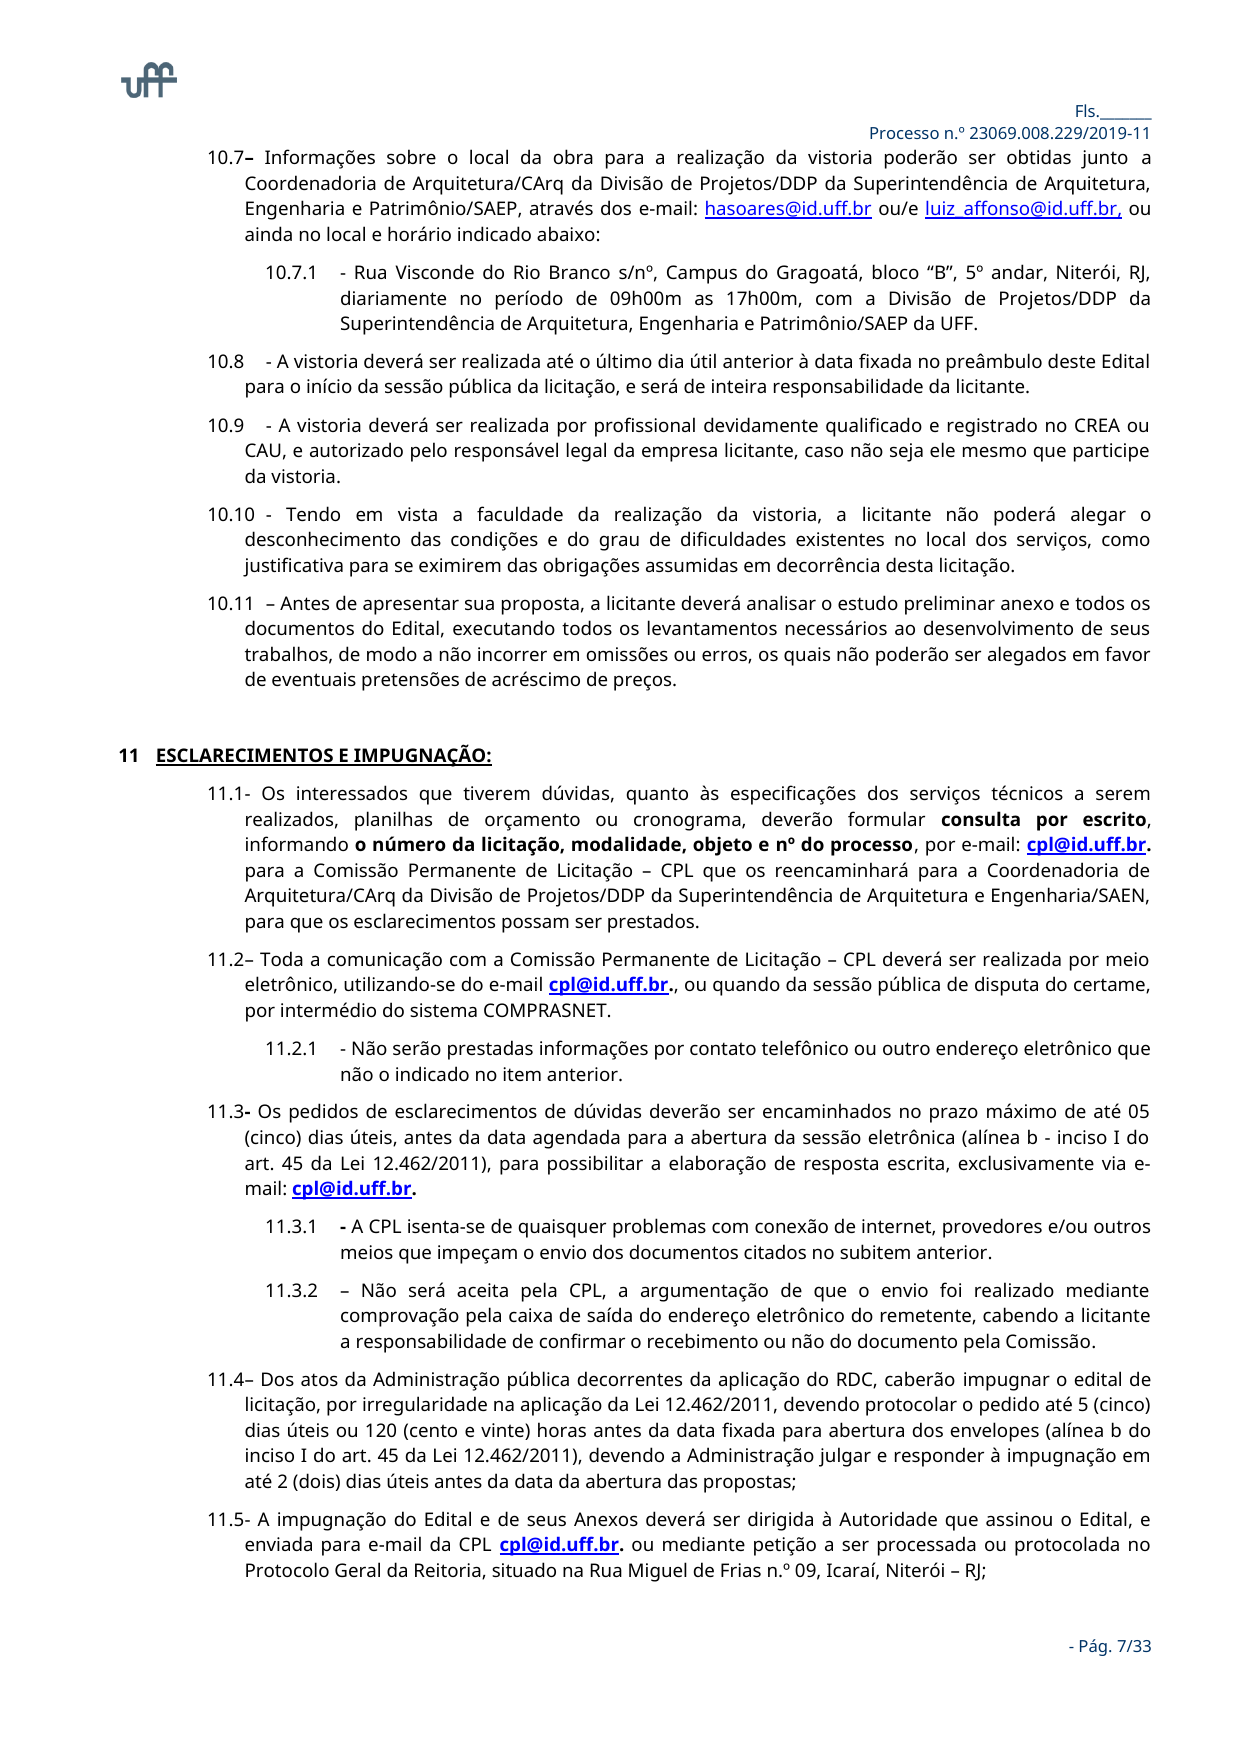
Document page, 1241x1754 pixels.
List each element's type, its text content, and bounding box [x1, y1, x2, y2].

list - Os pedidos de esclarecimentos de dúvidas deverão ser encaminhados no prazo máximo de até 05 (cinco) dias úteis, antes da data agendada para a abertura da sessão eletrônica (alínea b - inciso I do art. 45 da Lei 12.462/2011), para possibilitar a elaboração de resposta escrita, exclusivamente via e-mail: cpl@id.uff.br. [207, 1099, 1152, 1201]
list – Antes de apresentar sua proposta, a licitante deverá analisar o estudo preliminar anexo e todos os documentos do Edital, executando todos os levantamentos necessários ao desenvolvimento de seus trabalhos, de modo a não incorrer em omissões ou erros, os quais não poderão ser alegados em favor de eventuais pretensões de acréscimo de preços. [207, 590, 1152, 692]
list – Informações sobre o local da obra para a realização da vistoria poderão ser obtidas junto a Coordenadoria de Arquitetura/CArq da Divisão de Projetos/DDP da Superintendência de Arquitetura, Engenharia e Patrimônio/SAEP, através dos e-mail: hasoares@id.uff.br ou/e luiz_affonso@id.uff.br, ou ainda no local e horário indicado abaixo: [207, 145, 1152, 247]
list – Não será aceita pela CPL, a argumentação de que o envio foi realizado mediante comprovação pela caixa de saída do endereço eletrônico do remetente, cabendo a licitante a responsabilidade de confirmar o recebimento ou não do documento pela Comissão. [265, 1277, 1152, 1353]
list - Não serão prestadas informações por contato telefônico ou outro endereço eletrônico que não o indicado no item anterior. [265, 1035, 1152, 1086]
list - Os interessados que tiverem dúvidas, quanto às especificações dos serviços técnicos a serem realizados, planilhas de orçamento ou cronograma, deverão formular consulta por escrito, informando o número da licitação, modalidade, objeto e nº do processo, por e-mail: cpl@id.uff.br. para a Comissão Permanente de Licitação – CPL que os reencaminhará para a Coordenadoria de Arquitetura/CArq da Divisão de Projetos/DDP da Superintendência de Arquitetura e Engenharia/SAEN, para que os esclarecimentos possam ser prestados. [207, 781, 1152, 934]
list - Rua Visconde do Rio Branco s/nº, Campus do Gragoatá, bloco “B”, 5º andar, Niterói, RJ, diariamente no período de 09h00m as 17h00m, com a Divisão de Projetos/DDP da Superintendência de Arquitetura, Engenharia e Patrimônio/SAEP da UFF. [265, 259, 1152, 336]
list - A CPL isenta-se de quaisquer problemas com conexão de internet, provedores e/ou outros meios que impeçam o envio dos documentos citados no subitem anterior. [265, 1213, 1152, 1264]
list – Dos atos da Administração pública decorrentes da aplicação do RDC, caberão impugnar o edital de licitação, por irregularidade na aplicação da Lei 12.462/2011, devendo protocolar o pedido até 5 (cinco) dias úteis ou 120 (cento e vinte) horas antes da data fixada para abertura dos envelopes (alínea b do inciso I do art. 45 da Lei 12.462/2011), devendo a Administração julgar e responder à impugnação em até 2 (dois) dias úteis antes da data da abertura das propostas; [207, 1366, 1152, 1494]
list - A vistoria deverá ser realizada por profissional devidamente qualificado e registrado no CREA ou CAU, e autorizado pelo responsável legal da empresa licitante, caso não seja ele mesmo que participe da vistoria. [207, 412, 1152, 488]
list ESCLARECIMENTOS E IMPUGNAÇÃO: [118, 743, 1152, 768]
list - Tendo em vista a faculdade da realização da vistoria, a licitante não poderá alegar o desconhecimento das condições e do grau de dificuldades existentes no local dos serviços, como justificativa para se eximirem das obrigações assumidas em decorrência desta licitação. [207, 501, 1152, 577]
list - A impugnação do Edital e de seus Anexos deverá ser dirigida à Autoridade que assinou o Edital, e enviada para e-mail da CPL cpl@id.uff.br. ou mediante petição a ser processada ou protocolada no Protocolo Geral da Reitoria, situado na Rua Miguel de Frias n.º 09, Icaraí, Niterói – RJ; [207, 1506, 1152, 1583]
list – Toda a comunicação com a Comissão Permanente de Licitação – CPL deverá ser realizada por meio eletrônico, utilizando-se do e-mail cpl@id.uff.br., ou quando da sessão pública de disputa do certame, por intermédio do sistema COMPRASNET. [207, 946, 1152, 1023]
picture [118, 59, 180, 100]
list - A vistoria deverá ser realizada até o último dia útil anterior à data fixada no preâmbulo deste Edital para o início da sessão pública da licitação, e será de inteira responsabilidade da licitante. [207, 348, 1152, 399]
